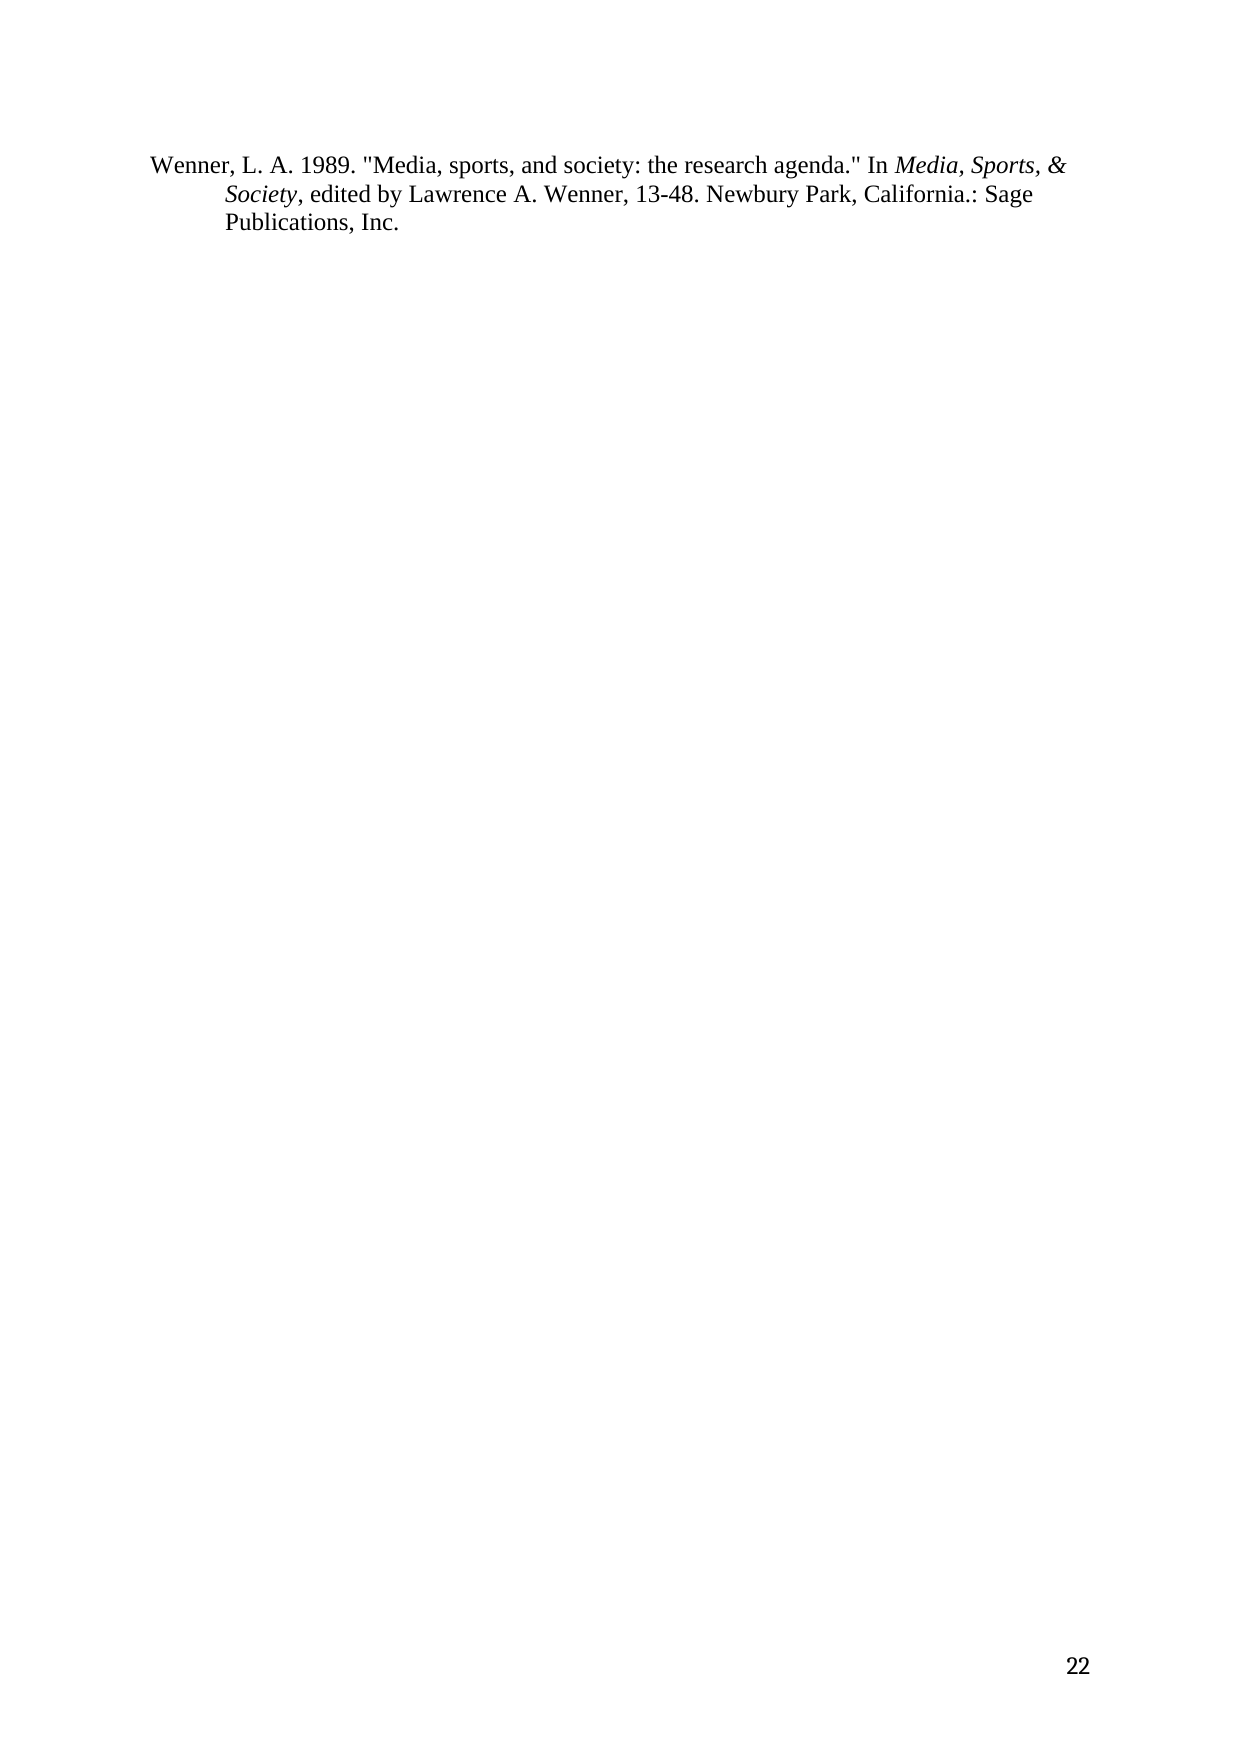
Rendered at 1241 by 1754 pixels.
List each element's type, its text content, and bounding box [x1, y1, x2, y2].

text Wenner, L. A. 1989. "Media, sports, and society: the research agenda." In Media, Sports, & Society, edited by Lawrence A. Wenner, 13-48. Newbury Park, California.: Sage Publications, Inc. [150, 150, 1090, 236]
